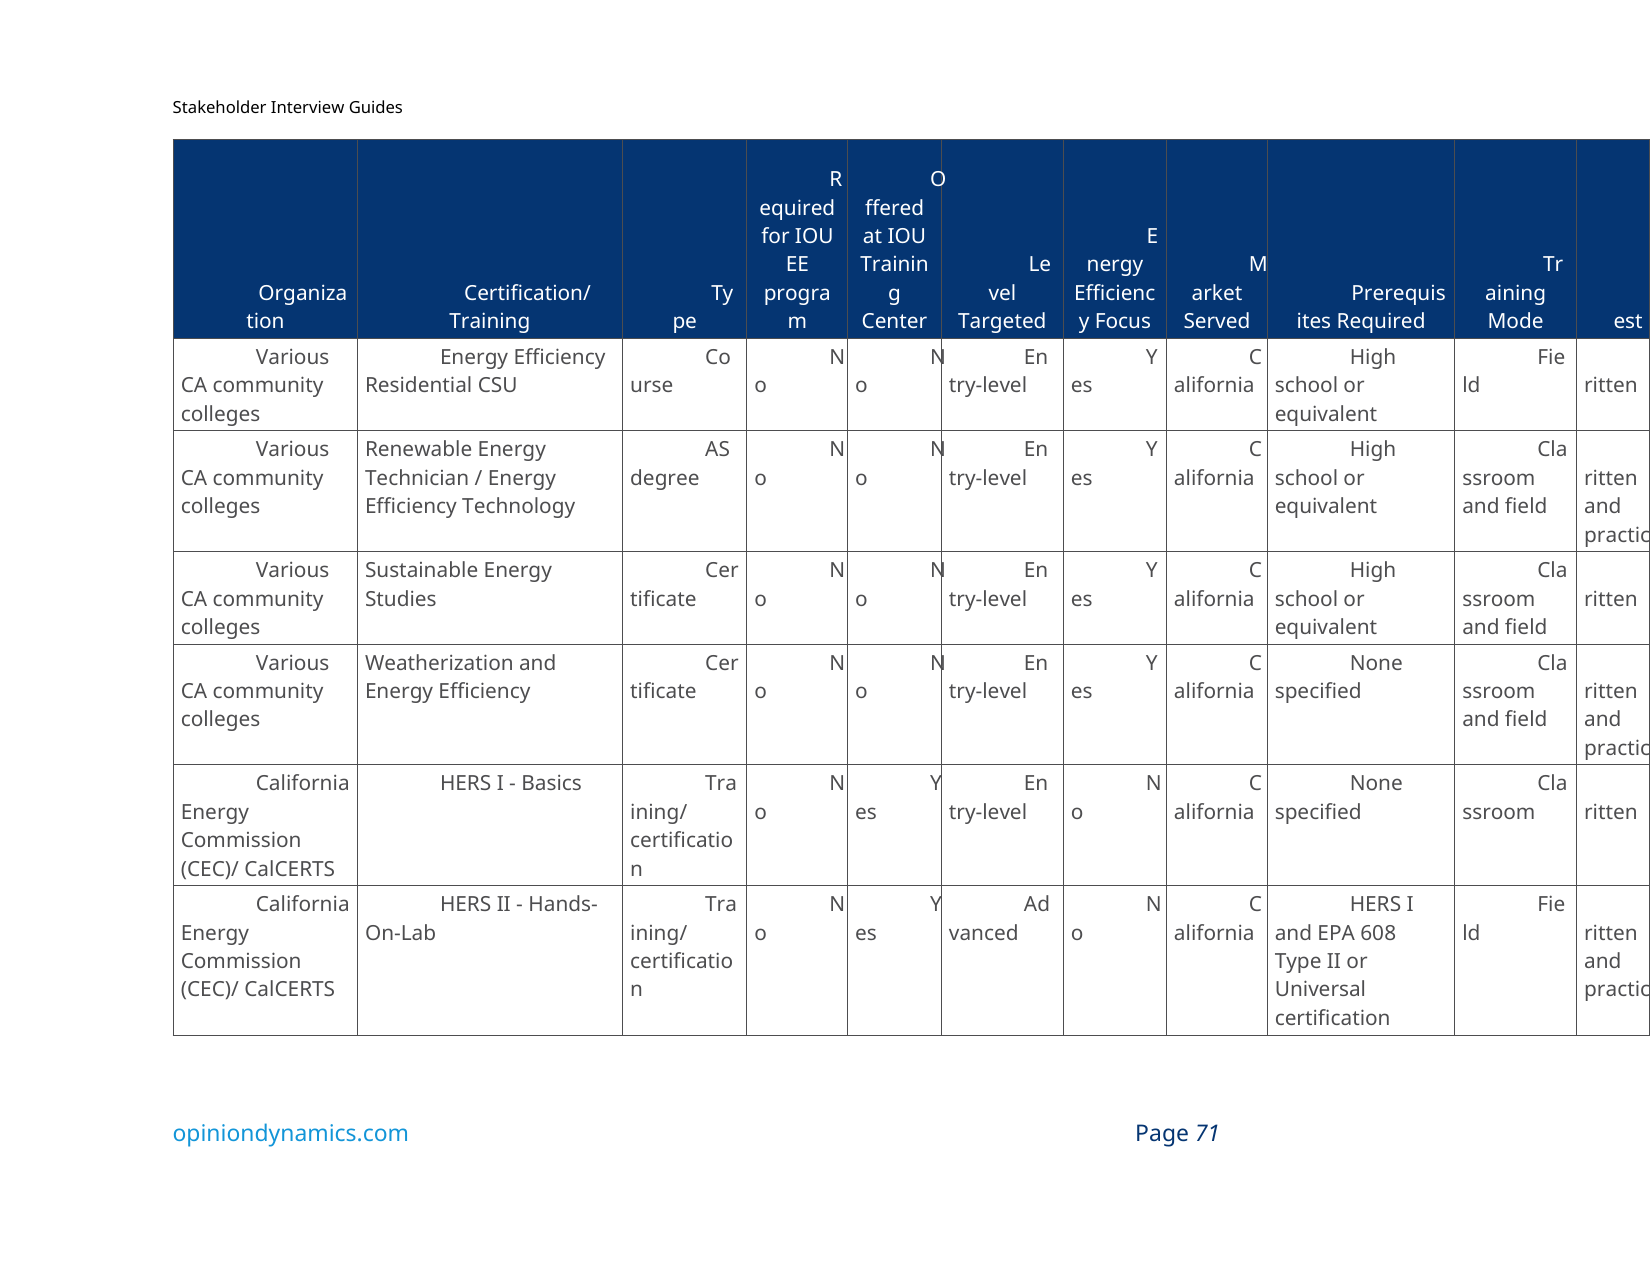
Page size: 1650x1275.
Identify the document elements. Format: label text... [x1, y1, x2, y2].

table_cell None specified [1268, 765, 1454, 885]
table_cell Course [623, 339, 746, 430]
table_cell California [1167, 431, 1267, 551]
table_cell California [1167, 339, 1267, 430]
table_cell No [747, 765, 847, 885]
table_cell Yes [848, 765, 941, 885]
table_cell No [747, 886, 847, 1034]
table_cell Written [1577, 339, 1649, 430]
table_header Level Targeted [942, 140, 1063, 338]
table_cell Training/ certification [623, 765, 746, 885]
table_cell Classroom and field [1455, 552, 1576, 643]
table_cell Yes [848, 886, 941, 1034]
table_cell Sustainable Energy Studies [358, 552, 622, 643]
table_cell High school or equivalent [1268, 339, 1454, 430]
table_cell Certificate [623, 645, 746, 764]
table_cell HERS I and EPA 608 Type II or Universal certification [1268, 886, 1454, 1034]
table_header Type [623, 140, 746, 338]
table_cell No [747, 431, 847, 551]
table_header Energy Efficiency Focus [1064, 140, 1166, 338]
table_cell Advanced [942, 886, 1063, 1034]
table_cell No [1064, 886, 1166, 1034]
table_cell Entry-level [942, 552, 1063, 643]
table_cell Yes [1064, 431, 1166, 551]
table_header Offered at IOU Training Center [848, 140, 941, 338]
table_cell Written and practical [1577, 645, 1649, 764]
table_cell No [1064, 765, 1166, 885]
table_cell AS degree [623, 431, 746, 551]
table_header Training Mode [1455, 140, 1576, 338]
table_cell California Energy Commission (CEC)/ CalCERTS [174, 886, 357, 1034]
table_cell No [848, 552, 941, 643]
table_cell California [1167, 765, 1267, 885]
table_cell Certificate [623, 552, 746, 643]
table_cell Energy Efficiency Residential CSU [358, 339, 622, 430]
table_cell Entry-level [942, 765, 1063, 885]
table_cell Written and practical [1577, 431, 1649, 551]
table_cell Training/ certification [623, 886, 746, 1034]
table_header Required for IOU EE program [747, 140, 847, 338]
table_cell Entry-level [942, 431, 1063, 551]
table_cell No [747, 552, 847, 643]
table_cell California [1167, 645, 1267, 764]
table_cell None specified [1268, 645, 1454, 764]
table_cell Yes [1064, 645, 1166, 764]
table_cell High school or equivalent [1268, 431, 1454, 551]
table_cell Field [1455, 339, 1576, 430]
table_cell Field [1455, 886, 1576, 1034]
table_cell Weatherization and Energy Efficiency [358, 645, 622, 764]
table_cell Written and practical [1577, 886, 1649, 1034]
table_cell California [1167, 552, 1267, 643]
table_cell Classroom and field [1455, 645, 1576, 764]
table_cell Yes [1064, 339, 1166, 430]
table_header Market Served [1167, 140, 1267, 338]
table_cell No [848, 645, 941, 764]
table_cell California [1167, 886, 1267, 1034]
table_cell Written [1577, 552, 1649, 643]
table_cell Classroom and field [1455, 431, 1576, 551]
table_header Prerequisites Required [1268, 140, 1454, 338]
table_cell High school or equivalent [1268, 552, 1454, 643]
table_cell Written [1577, 765, 1649, 885]
table_header Test [1577, 140, 1649, 338]
table_cell Various CA community colleges [174, 645, 357, 764]
table_cell Classroom [1455, 765, 1576, 885]
table_cell Entry-level [942, 645, 1063, 764]
table_cell No [848, 431, 941, 551]
table_cell No [747, 645, 847, 764]
table_header Organization [174, 140, 357, 338]
table_cell Various CA community colleges [174, 431, 357, 551]
table_cell Yes [1064, 552, 1166, 643]
table_cell HERS I - Basics [358, 765, 622, 885]
table_cell California Energy Commission (CEC)/ CalCERTS [174, 765, 357, 885]
table_cell Renewable Energy Technician / Energy Efficiency Technology [358, 431, 622, 551]
table_header Certification/Training [358, 140, 622, 338]
table_cell Various CA community colleges [174, 339, 357, 430]
table_cell HERS II - Hands-On-Lab [358, 886, 622, 1034]
table_cell No [747, 339, 847, 430]
table_cell Various CA community colleges [174, 552, 357, 643]
table_cell No [848, 339, 941, 430]
table_cell Entry-level [942, 339, 1063, 430]
